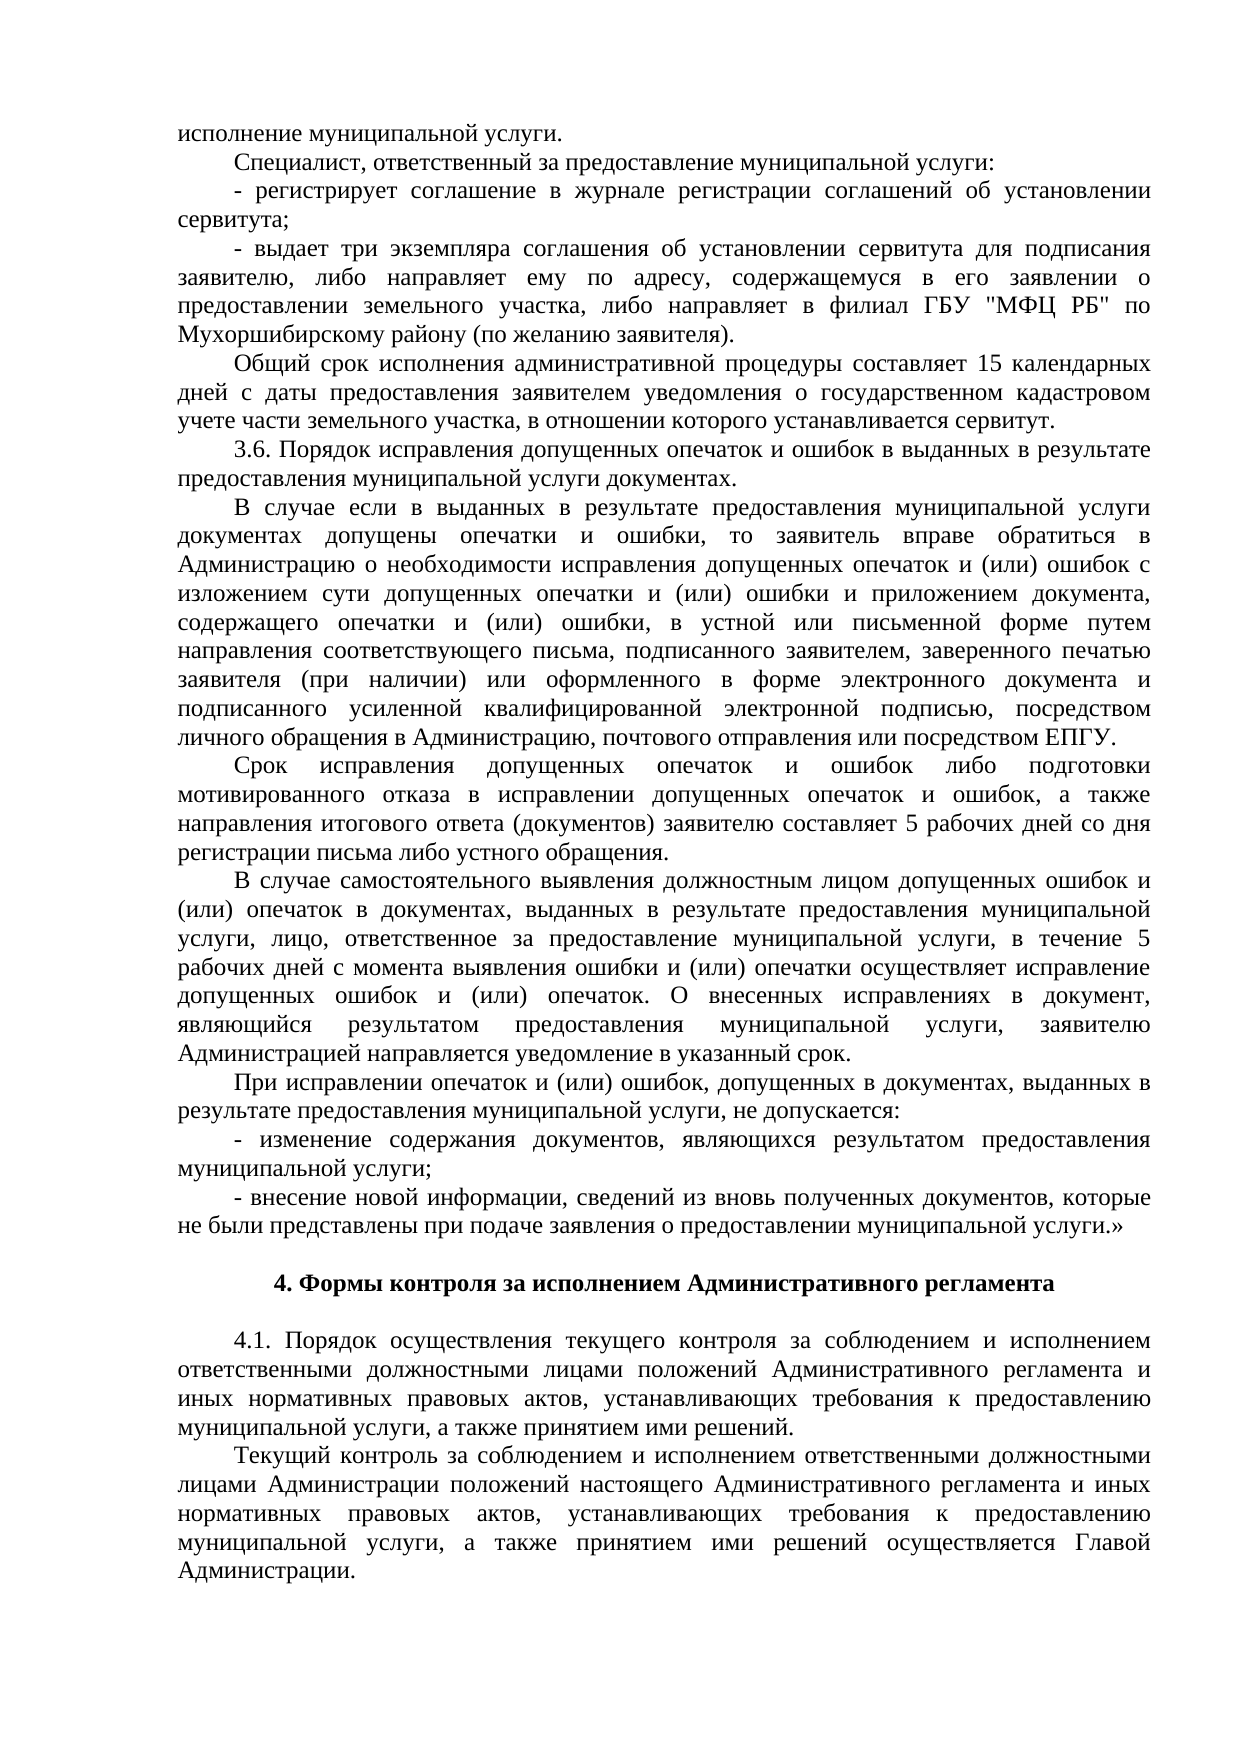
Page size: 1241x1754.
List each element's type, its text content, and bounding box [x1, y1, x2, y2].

text Срок исправления допущенных опечаток и ошибок либо подготовки мотивированного отказа в исправлении допущенных опечаток и ошибок, а также направления итогового ответа (документов) заявителю составляет 5 рабочих дней со дня регистрации письма либо устного обращения. [177, 751, 1152, 866]
text 4. Формы контроля за исполнением Административного регламента [177, 1268, 1152, 1297]
text - регистрирует соглашение в журнале регистрации соглашений об установлении сервитута; [177, 176, 1152, 233]
text Текущий контроль за соблюдением и исполнением ответственными должностными лицами Администрации положений настоящего Административного регламента и иных нормативных правовых актов, устанавливающих требования к предоставлению муниципальной услуги, а также принятием ими решений осуществляется Главой Администрации. [177, 1441, 1152, 1584]
text При исправлении опечаток и (или) ошибок, допущенных в документах, выданных в результате предоставления муниципальной услуги, не допускается: [177, 1067, 1152, 1124]
text - внесение новой информации, сведений из вновь полученных документов, которые не были представлены при подаче заявления о предоставлении муниципальной услуги.» [177, 1182, 1152, 1239]
text 3.6. Порядок исправления допущенных опечаток и ошибок в выданных в результате предоставления муниципальной услуги документах. [177, 434, 1152, 492]
text - изменение содержания документов, являющихся результатом предоставления муниципальной услуги; [177, 1124, 1152, 1182]
text В случае самостоятельного выявления должностным лицом допущенных ошибок и (или) опечаток в документах, выданных в результате предоставления муниципальной услуги, лицо, ответственное за предоставление муниципальной услуги, в течение 5 рабочих дней с момента выявления ошибки и (или) опечатки осуществляет исправление допущенных ошибок и (или) опечаток. О внесенных исправлениях в документ, являющийся результатом предоставления муниципальной услуги, заявителю Администрацией направляется уведомление в указанный срок. [177, 866, 1152, 1067]
text В случае если в выданных в результате предоставления муниципальной услуги документах допущены опечатки и ошибки, то заявитель вправе обратиться в Администрацию о необходимости исправления допущенных опечаток и (или) ошибок с изложением сути допущенных опечатки и (или) ошибки и приложением документа, содержащего опечатки и (или) ошибки, в устной или письменной форме путем направления соответствующего письма, подписанного заявителем, заверенного печатью заявителя (при наличии) или оформленного в форме электронного документа и подписанного усиленной квалифицированной электронной подписью, посредством личного обращения в Администрацию, почтового отправления или посредством ЕПГУ. [177, 492, 1152, 751]
text Общий срок исполнения административной процедуры составляет 15 календарных дней с даты предоставления заявителем уведомления о государственном кадастровом учете части земельного участка, в отношении которого устанавливается сервитут. [177, 348, 1152, 434]
text 4.1. Порядок осуществления текущего контроля за соблюдением и исполнением ответственными должностными лицами положений Административного регламента и иных нормативных правовых актов, устанавливающих требования к предоставлению муниципальной услуги, а также принятием ими решений. [177, 1326, 1152, 1441]
text Специалист, ответственный за предоставление муниципальной услуги: [177, 147, 1152, 176]
text - выдает три экземпляра соглашения об установлении сервитута для подписания заявителю, либо направляет ему по адресу, содержащемуся в его заявлении о предоставлении земельного участка, либо направляет в филиал ГБУ "МФЦ РБ" по Мухоршибирскому району (по желанию заявителя). [177, 233, 1152, 348]
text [177, 118, 1152, 147]
